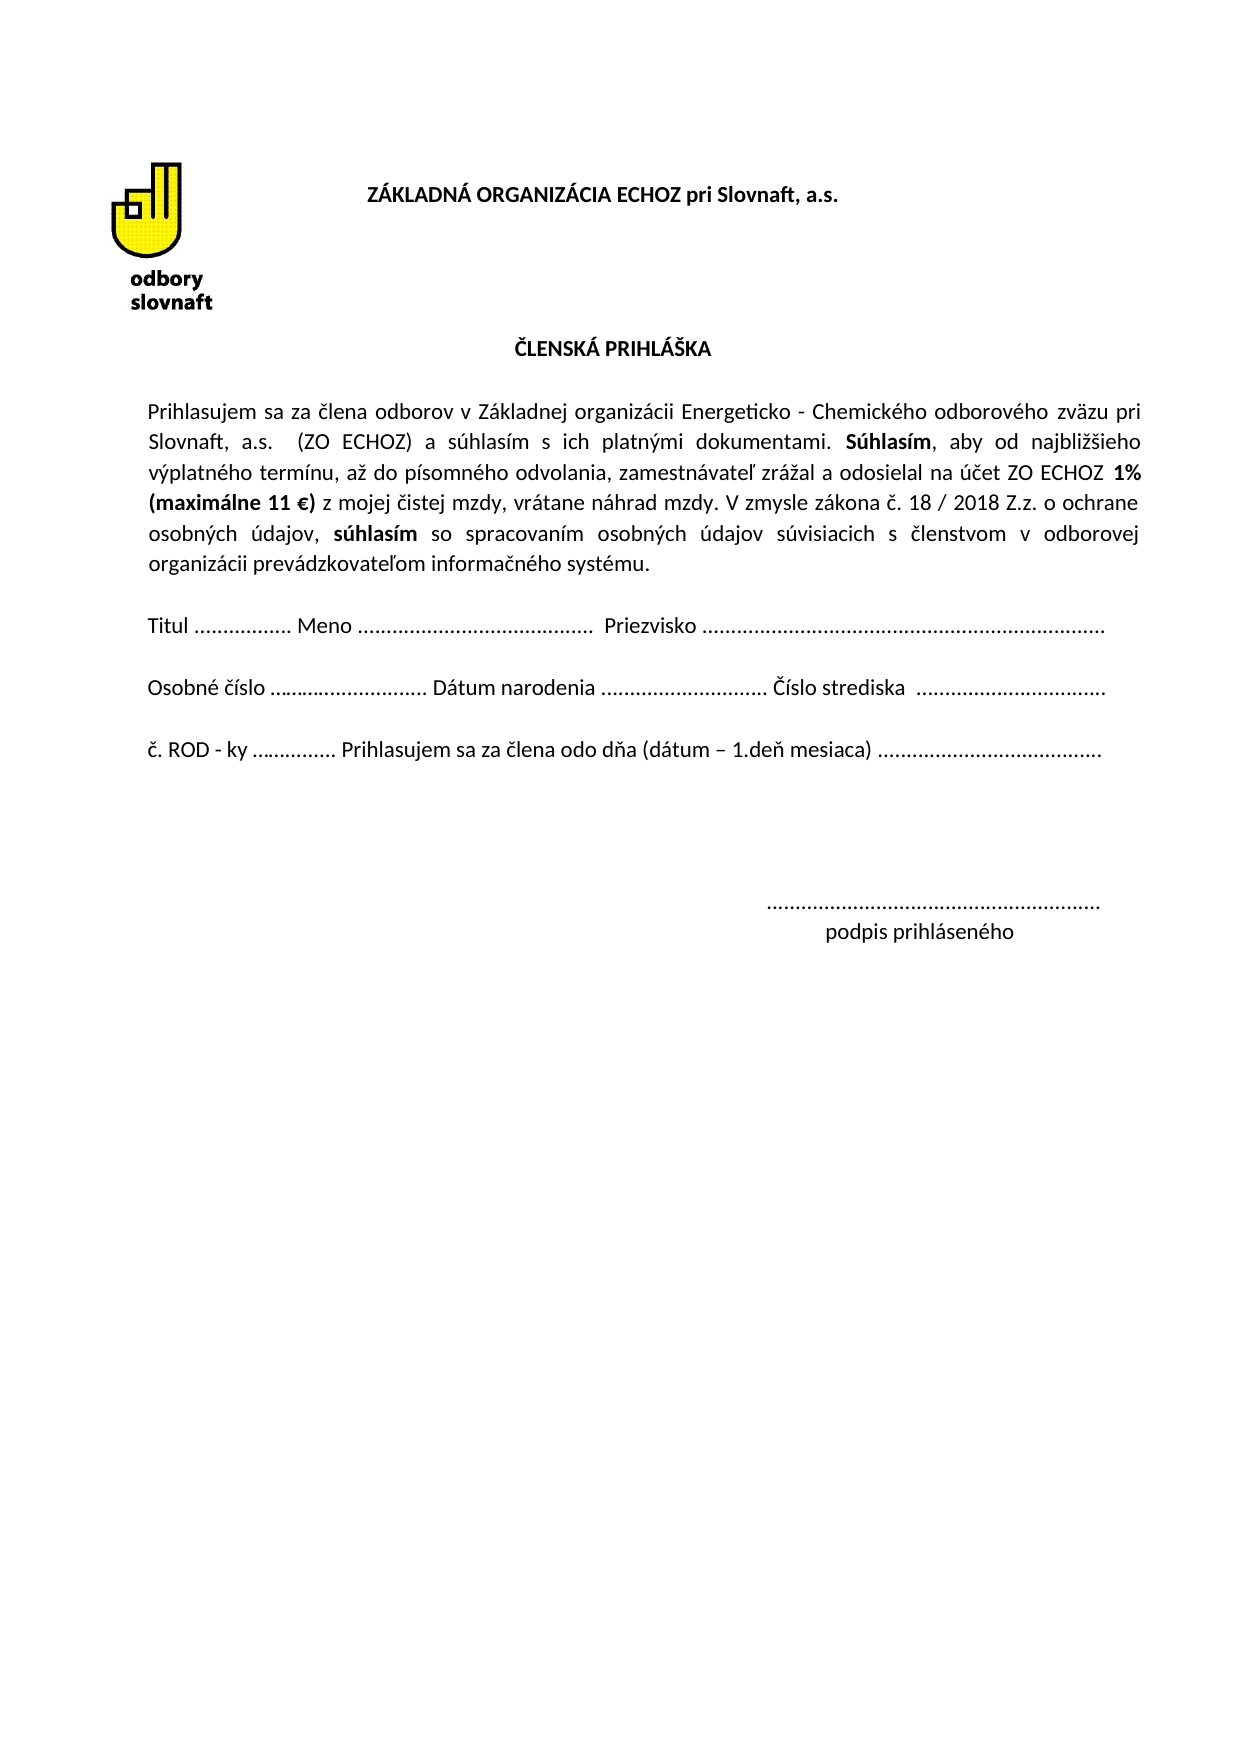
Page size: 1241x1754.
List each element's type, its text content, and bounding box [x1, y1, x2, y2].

text .......................................................... podpis prihláseného [766, 887, 1141, 945]
text Titul ................. Meno ......................................... Priezvisko ...................................................................... [147, 611, 1156, 639]
text Osobné číslo ………................... Dátum narodenia ............................. Číslo strediska ................................. [147, 673, 1156, 701]
text č. ROD - ky ……......... Prihlasujem sa za člena odo dňa (dátum – 1.deň mesiaca) ....................................... [147, 735, 1156, 763]
text ZÁKLADNÁ ORGANIZÁCIA ECHOZ pri Slovnaft, a.s. [336, 181, 1193, 209]
text ČLENSKÁ PRIHLÁŠKA [483, 334, 1192, 363]
picture [96, 150, 229, 328]
text Prihlasujem sa za člena odborov v Základnej organizácii Energeticko - Chemického odborového zväzu pri Slovnaft, a.s. (ZO ECHOZ) a súhlasím s ich platnými dokumentami. Súhlasím, aby od najbližšieho výplatného termínu, až do písomného odvolania, zamestnávateľ zrážal a odosielal na účet ZO ECHOZ 1% (maximálne 11 €) z mojej čistej mzdy, vrátane náhrad mzdy. V zmysle zákona č. 18 / 2018 Z.z. o ochrane osobných údajov, súhlasím so spracovaním osobných údajov súvisiacich s členstvom v odborovej organizácii prevádzkovateľom informačného systému. [147, 397, 1141, 578]
